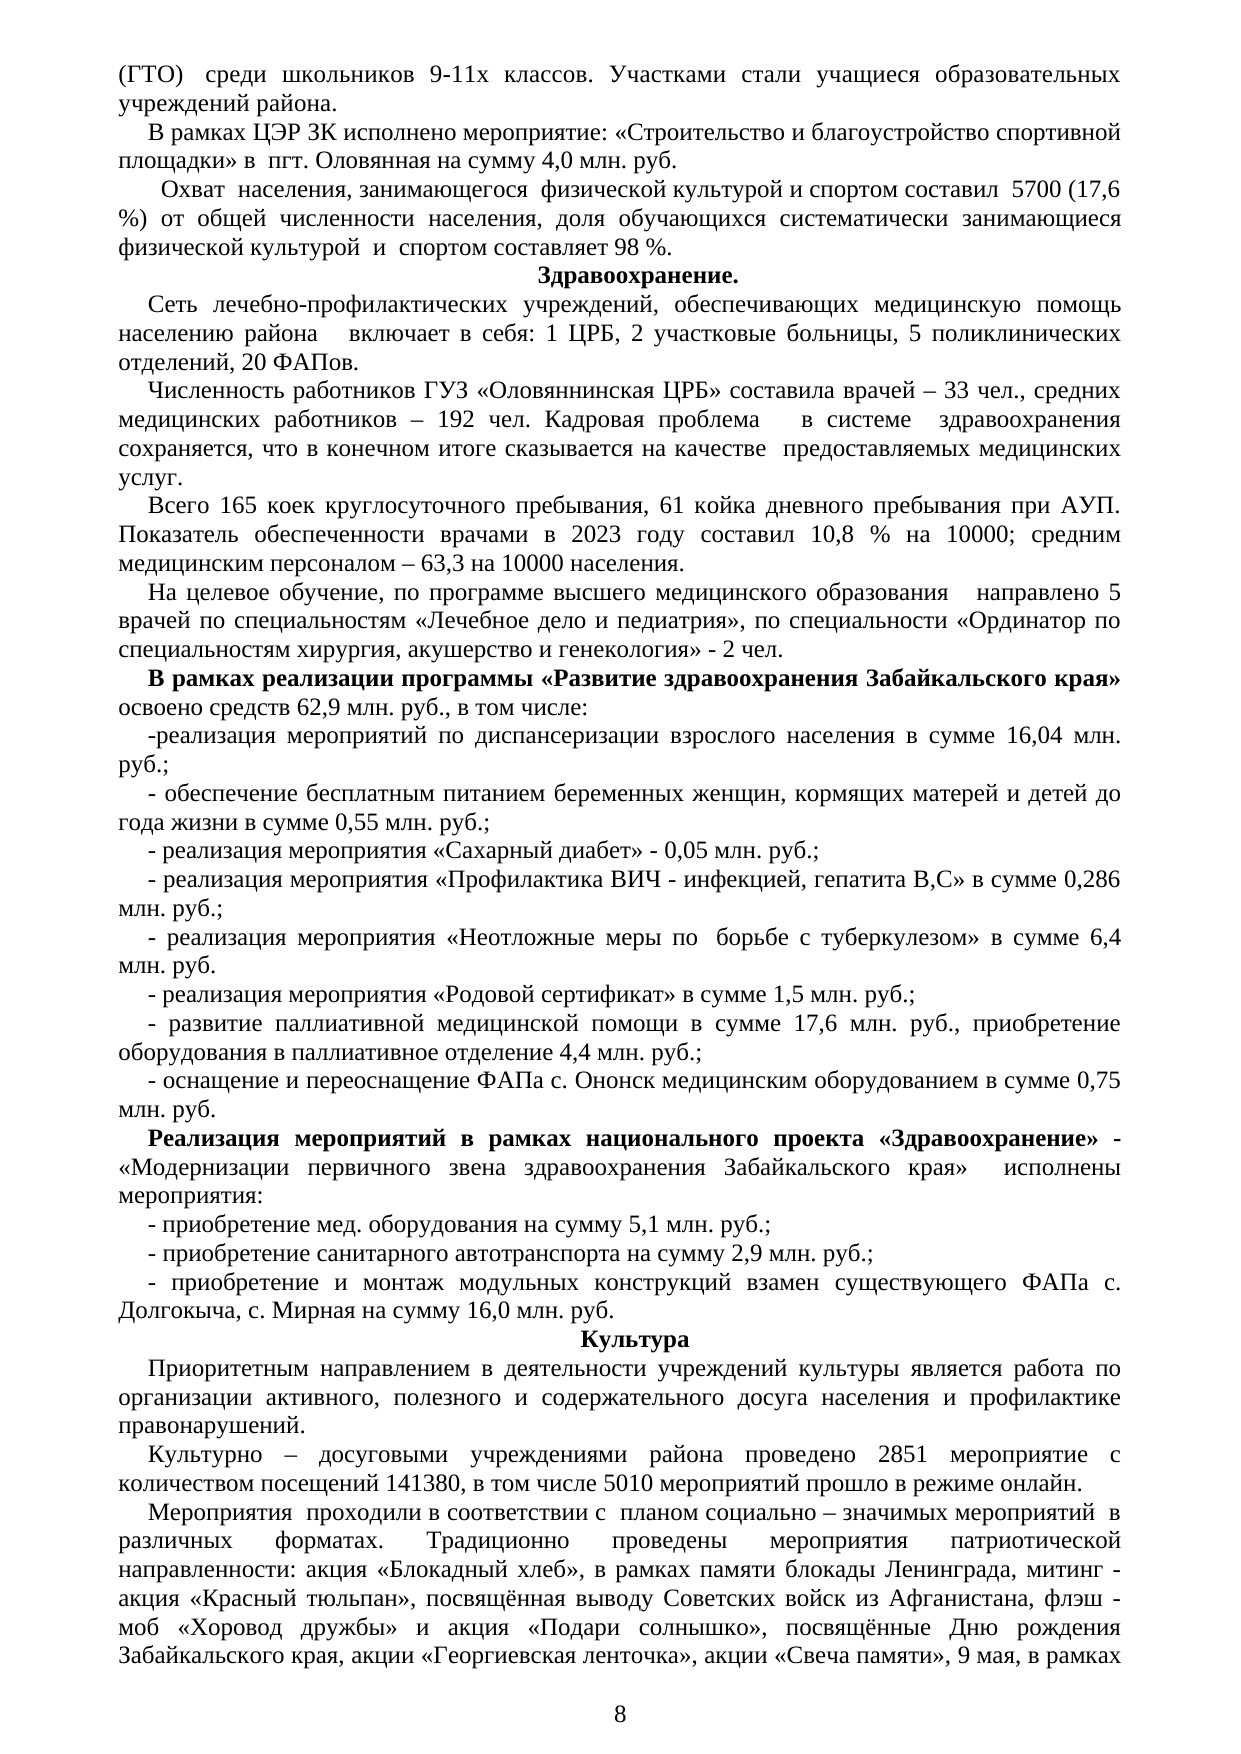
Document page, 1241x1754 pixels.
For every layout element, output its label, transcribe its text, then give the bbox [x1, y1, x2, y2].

text В рамках реализации программы «Развитие здравоохранения Забайкальского края» освоено средств 62,9 млн. руб., в том числе: [118, 663, 1122, 720]
text - реализация мероприятия «Родовой сертификат» в сумме 1,5 млн. руб.; [118, 979, 1122, 1008]
text - обеспечение бесплатным питанием беременных женщин, кормящих матерей и детей до года жизни в сумме 0,55 млн. руб.; [118, 778, 1122, 835]
text Численность работников ГУЗ «Оловяннинская ЦРБ» составила врачей – 33 чел., средних медицинских работников – 192 чел. Кадровая проблема в системе здравоохранения сохраняется, что в конечном итоге сказывается на качестве предоставляемых медицинских услуг. [118, 375, 1122, 490]
text Культурно – досуговыми учреждениями района проведено 2851 мероприятие с количеством посещений 141380, в том числе 5010 мероприятий прошло в режиме онлайн. [118, 1439, 1122, 1497]
text - реализация мероприятия «Профилактика ВИЧ - инфекцией, гепатита В,С» в сумме 0,286 млн. руб.; [118, 864, 1122, 922]
text Охват населения, занимающегося физической культурой и спортом составил 5700 (17,6 %) от общей численности населения, доля обучающихся систематически занимающиеся физической культурой и спортом составляет 98 %. [118, 174, 1122, 260]
text - реализация мероприятия «Сахарный диабет» - 0,05 млн. руб.; [118, 835, 1122, 864]
text На целевое обучение, по программе высшего медицинского образования направлено 5 врачей по специальностям «Лечебное дело и педиатрия», по специальности «Ординатор по специальностям хирургия, акушерство и генекология» - 2 чел. [118, 577, 1122, 663]
text - приобретение мед. оборудования на сумму 5,1 млн. руб.; [118, 1209, 1122, 1238]
text -реализация мероприятий по диспансеризации взрослого населения в сумме 16,04 млн. руб.; [118, 720, 1122, 778]
text - реализация мероприятия «Неотложные меры по борьбе с туберкулезом» в сумме 6,4 млн. руб. [118, 922, 1122, 979]
text Приоритетным направлением в деятельности учреждений культуры является работа по организации активного, полезного и содержательного досуга населения и профилактике правонарушений. [118, 1353, 1122, 1439]
text Культура [118, 1324, 1122, 1353]
text В рамках ЦЭР ЗК исполнено мероприятие: «Строительство и благоустройство спортивной площадки» в пгт. Оловянная на сумму 4,0 млн. руб. [118, 117, 1122, 174]
text Сеть лечебно-профилактических учреждений, обеспечивающих медицинскую помощь населению района включает в себя: 1 ЦРБ, 2 участковые больницы, 5 поликлинических отделений, 20 ФАПов. [118, 289, 1122, 375]
text - приобретение и монтаж модульных конструкций взамен существующего ФАПа с. Долгокыча, с. Мирная на сумму 16,0 млн. руб. [118, 1267, 1122, 1324]
text Реализация мероприятий в рамках национального проекта «Здравоохранение» - «Модернизации первичного звена здравоохранения Забайкальского края» исполнены мероприятия: [118, 1123, 1122, 1209]
text - оснащение и переоснащение ФАПа с. Ононск медицинским оборудованием в сумме 0,75 млн. руб. [118, 1065, 1122, 1123]
text - приобретение санитарного автотранспорта на сумму 2,9 млн. руб.; [118, 1238, 1122, 1267]
text Здравоохранение. [118, 260, 1122, 289]
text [118, 59, 1122, 117]
text Всего 165 коек круглосуточного пребывания, 61 койка дневного пребывания при АУП. Показатель обеспеченности врачами в 2023 году составил 10,8 % на 10000; средним медицинским персоналом – 63,3 на 10000 населения. [118, 490, 1122, 577]
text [118, 1497, 1122, 1669]
text - развитие паллиативной медицинской помощи в сумме 17,6 млн. руб., приобретение оборудования в паллиативное отделение 4,4 млн. руб.; [118, 1008, 1122, 1065]
